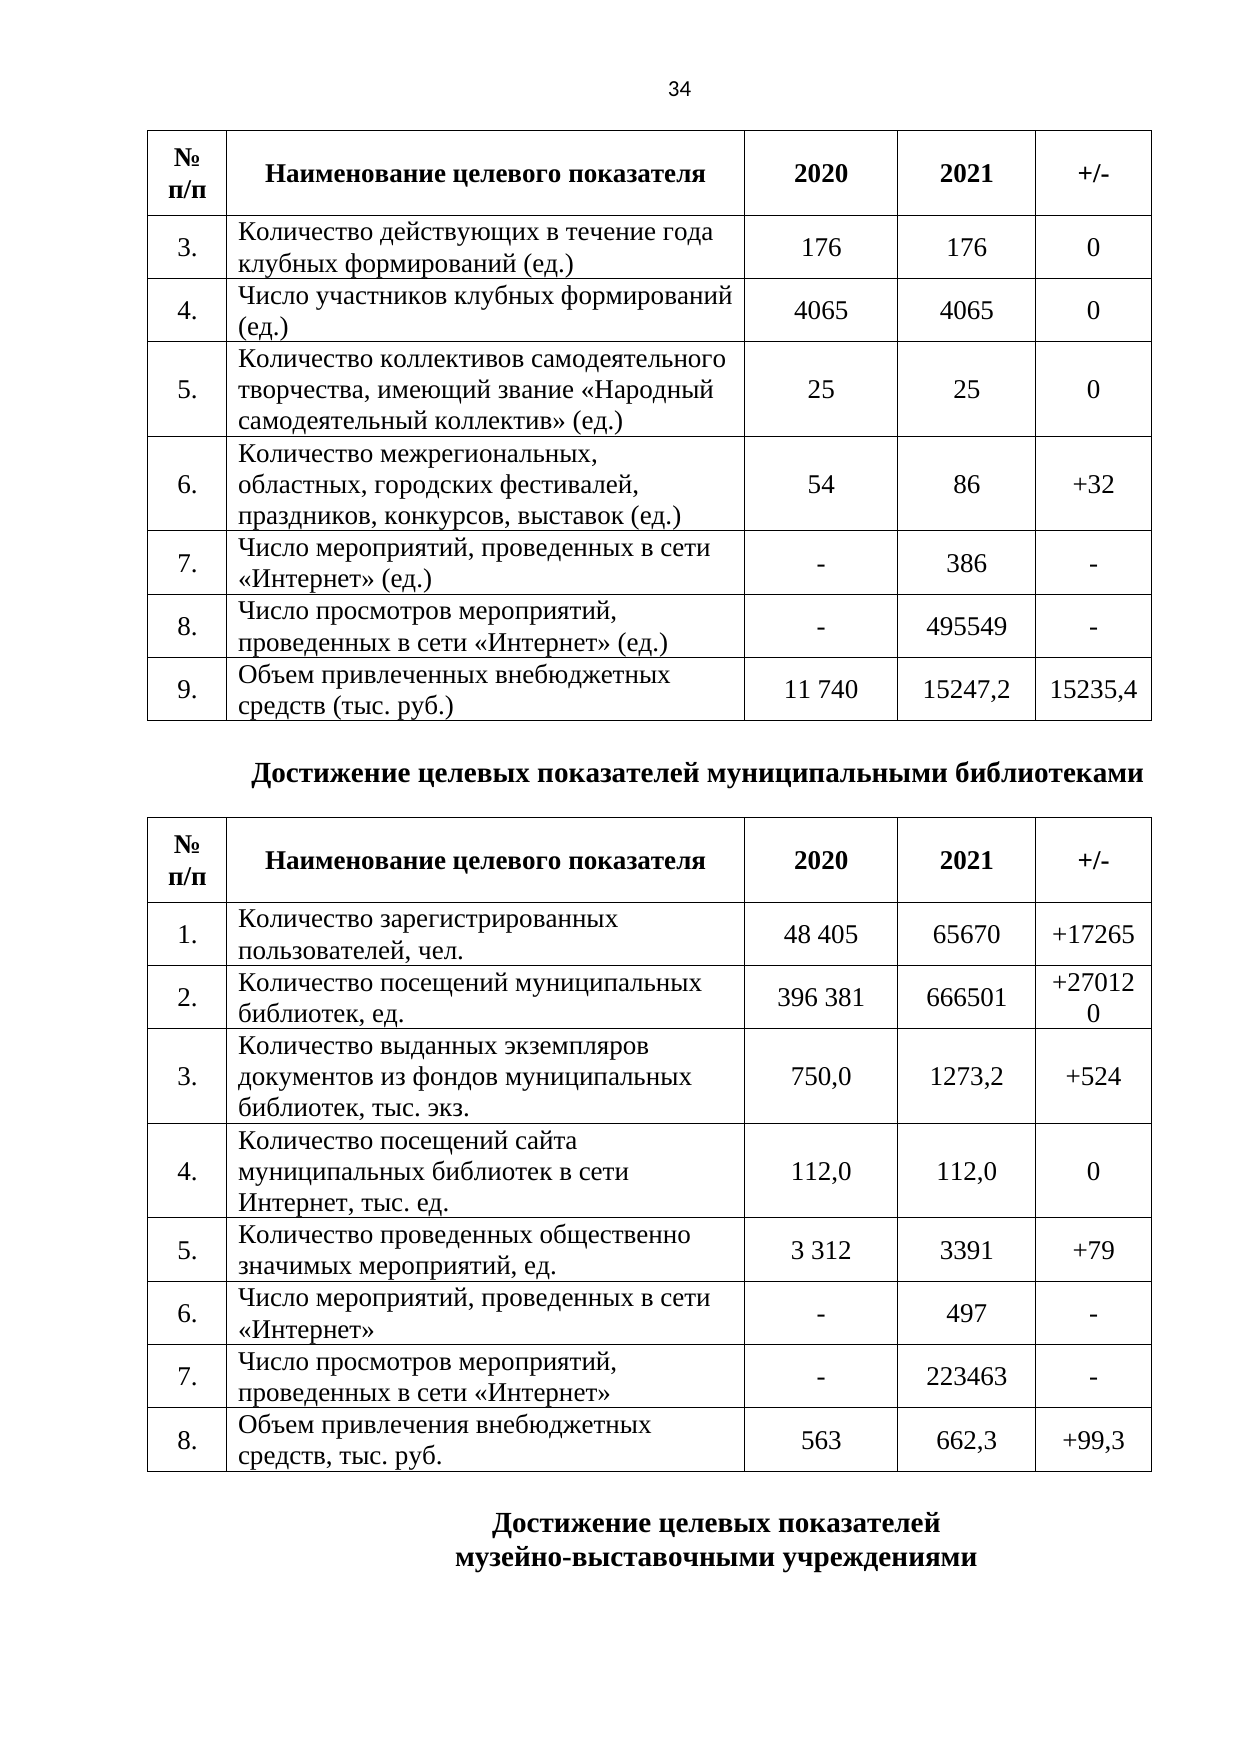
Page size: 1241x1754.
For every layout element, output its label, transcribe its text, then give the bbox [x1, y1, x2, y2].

text Достижение целевых показателей муниципальными библиотеками [177, 755, 1181, 788]
table_cell 6. [148, 437, 226, 530]
table_cell 15247,2 [898, 658, 1035, 720]
table_cell Количество коллективов самодеятельного творчества, имеющий звание «Народный самодеятельный коллектив» (ед.) [227, 342, 744, 436]
table_cell 386 [898, 531, 1035, 593]
table_cell - [745, 531, 897, 593]
table_cell 1273,2 [898, 1029, 1035, 1123]
table_cell 5. [148, 1218, 226, 1281]
table_header Наименование целевого показателя [227, 818, 744, 902]
table_cell 495549 [898, 595, 1035, 657]
table_cell 666501 [898, 966, 1035, 1028]
table_cell 4. [148, 1124, 226, 1217]
table_cell Число просмотров мероприятий, проведенных в сети «Интернет» (ед.) [227, 595, 744, 657]
table_cell 0 [1036, 279, 1151, 341]
table_cell Количество посещений муниципальных библиотек, ед. [227, 966, 744, 1028]
table_cell Число мероприятий, проведенных в сети «Интернет» [227, 1282, 744, 1344]
table_header +/- [1036, 131, 1151, 214]
table_cell - [745, 1282, 897, 1344]
table_cell 9. [148, 658, 226, 720]
table_cell 8. [148, 595, 226, 657]
table_header Наименование целевого показателя [227, 131, 744, 214]
table_cell 4065 [898, 279, 1035, 341]
table_cell 112,0 [745, 1124, 897, 1217]
table_cell 0 [1036, 1124, 1151, 1217]
table_cell 563 [745, 1408, 897, 1471]
table_cell 11 740 [745, 658, 897, 720]
table_cell 4065 [745, 279, 897, 341]
table_cell 223463 [898, 1345, 1035, 1407]
table_cell Число мероприятий, проведенных в сети «Интернет» (ед.) [227, 531, 744, 593]
table_cell 5. [148, 342, 226, 436]
table_cell 1. [148, 903, 226, 965]
table_header 2020 [745, 131, 897, 214]
table_cell - [1036, 1345, 1151, 1407]
table_cell 750,0 [745, 1029, 897, 1123]
table_cell Количество проведенных общественно значимых мероприятий, ед. [227, 1218, 744, 1281]
table_cell 3 312 [745, 1218, 897, 1281]
text Достижение целевых показателей [177, 1505, 1181, 1539]
table_cell 3391 [898, 1218, 1035, 1281]
table_cell Количество посещений сайта муниципальных библиотек в сети Интернет, тыс. ед. [227, 1124, 744, 1217]
table_cell +79 [1036, 1218, 1151, 1281]
table_cell 112,0 [898, 1124, 1035, 1217]
table_cell +99,3 [1036, 1408, 1151, 1471]
table_cell 0 [1036, 342, 1151, 436]
table_cell - [1036, 531, 1151, 593]
table_cell 0 [1036, 216, 1151, 278]
table_cell 2. [148, 966, 226, 1028]
table_cell +270120 [1036, 966, 1151, 1028]
table_cell +32 [1036, 437, 1151, 530]
table_cell 662,3 [898, 1408, 1035, 1471]
table_cell 86 [898, 437, 1035, 530]
text музейно-выставочными учреждениями [177, 1539, 1181, 1572]
table_cell 497 [898, 1282, 1035, 1344]
table_cell 396 381 [745, 966, 897, 1028]
table_cell Количество межрегиональных, областных, городских фестивалей, праздников, конкурсов, выставок (ед.) [227, 437, 744, 530]
table_cell 25 [898, 342, 1035, 436]
table_header 2020 [745, 818, 897, 902]
table_cell - [1036, 595, 1151, 657]
table_cell +524 [1036, 1029, 1151, 1123]
table_cell Объем привлеченных внебюджетных средств (тыс. руб.) [227, 658, 744, 720]
table_header № п/п [148, 818, 226, 902]
table_cell +17265 [1036, 903, 1151, 965]
table_cell Количество действующих в течение года клубных формирований (ед.) [227, 216, 744, 278]
table_cell 25 [745, 342, 897, 436]
table_cell 8. [148, 1408, 226, 1471]
table_cell 7. [148, 531, 226, 593]
table_cell - [745, 595, 897, 657]
table_cell 7. [148, 1345, 226, 1407]
table_cell 3. [148, 216, 226, 278]
table_cell - [1036, 1282, 1151, 1344]
table_cell 176 [745, 216, 897, 278]
table_cell 65670 [898, 903, 1035, 965]
table_cell 3. [148, 1029, 226, 1123]
table_header +/- [1036, 818, 1151, 902]
table_header № п/п [148, 131, 226, 214]
table_cell 54 [745, 437, 897, 530]
table_cell 6. [148, 1282, 226, 1344]
table_cell 48 405 [745, 903, 897, 965]
table_cell Количество зарегистрированных пользователей, чел. [227, 903, 744, 965]
table_cell Число просмотров мероприятий, проведенных в сети «Интернет» [227, 1345, 744, 1407]
table_header 2021 [898, 131, 1035, 214]
table_cell 176 [898, 216, 1035, 278]
table_cell - [745, 1345, 897, 1407]
table_cell Объем привлечения внебюджетных средств, тыс. руб. [227, 1408, 744, 1471]
table_cell 4. [148, 279, 226, 341]
table_cell Количество выданных экземпляров документов из фондов муниципальных библиотек, тыс. экз. [227, 1029, 744, 1123]
table_cell Число участников клубных формирований (ед.) [227, 279, 744, 341]
table_header 2021 [898, 818, 1035, 902]
table_cell 15235,4 [1036, 658, 1151, 720]
